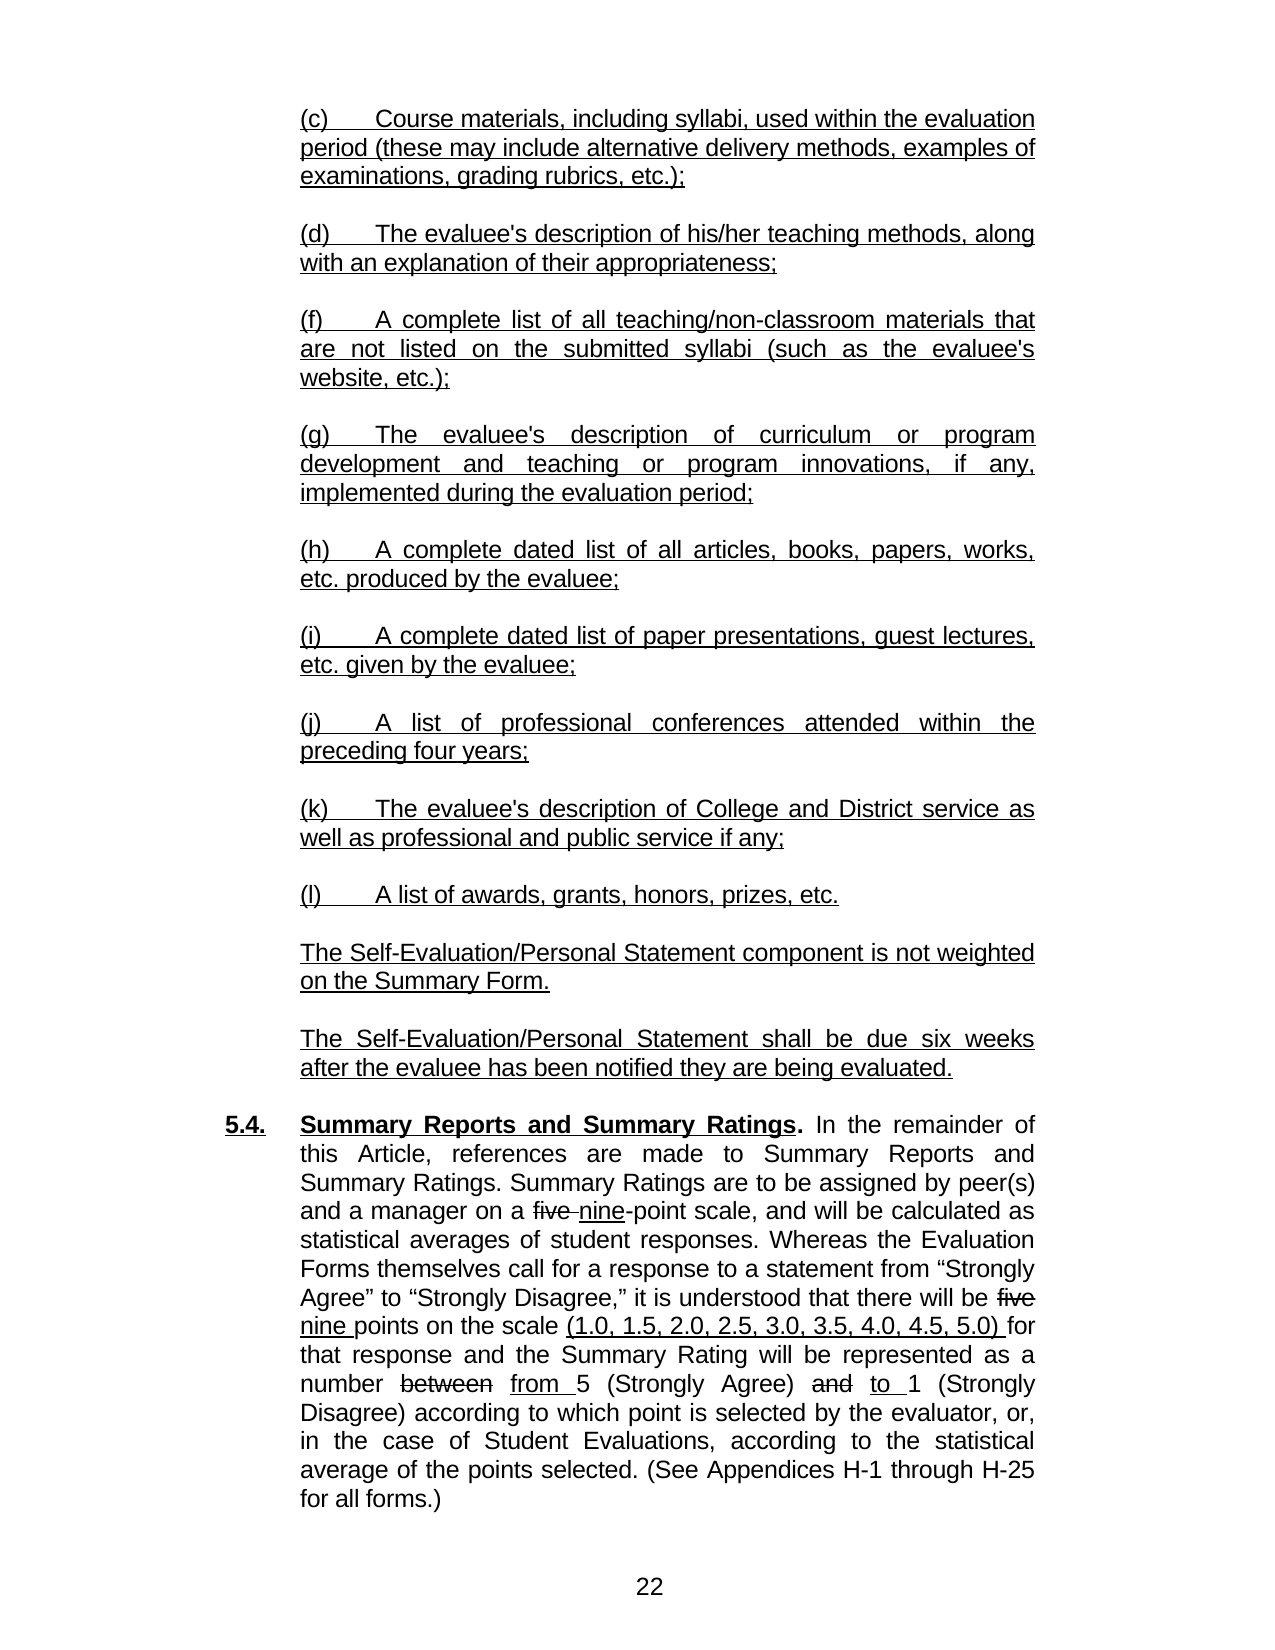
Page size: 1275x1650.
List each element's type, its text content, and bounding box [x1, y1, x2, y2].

text (c) Course materials, including syllabi, used within the evaluation period (these may include alternative delivery methods, examples of examinations, grading rubrics, etc.); [300, 159, 1035, 190]
text (f) A complete list of all teaching/non-classroom materials that are not listed on the submitted syllabi (such as the evaluee's website, etc.); [300, 331, 1035, 359]
text (l) A list of awards, grants, honors, prizes, etc. [300, 880, 1035, 909]
text The Self-Evaluation/Personal Statement shall be due six weeks after the evaluee has been notified they are being evaluated. [300, 1050, 1035, 1081]
text (k) The evaluee's description of College and District service as well as professional and public service if any; [300, 794, 1035, 819]
text (f) A complete list of all teaching/non-classroom materials that are not listed on the submitted syllabi (such as the evaluee's website, etc.); [300, 305, 1035, 330]
text (i) A complete dated list of paper presentations, guest lectures, etc. given by the evaluee; [300, 648, 1035, 679]
text The Self-Evaluation/Personal Statement shall be due six weeks after the evaluee has been notified they are being evaluated. [300, 1024, 1035, 1049]
text (c) Course materials, including syllabi, used within the evaluation period (these may include alternative delivery methods, examples of examinations, grading rubrics, etc.); [300, 130, 1035, 158]
text The Self-Evaluation/Personal Statement component is not weighted on the Summary Form. [300, 964, 1035, 995]
text (g) The evaluee's description of curriculum or program development and teaching or program innovations, if any, implemented during the evaluation period; [300, 420, 1035, 445]
text (h) A complete dated list of all articles, books, papers, works, etc. produced by the evaluee; [300, 535, 1035, 560]
text (g) The evaluee's description of curriculum or program development and teaching or program innovations, if any, implemented during the evaluation period; [300, 475, 1035, 506]
text (d) The evaluee's description of his/her teaching methods, along with an explanation of their appropriateness; [300, 245, 1035, 276]
text (j) A list of professional conferences attended within the preceding four years; [300, 734, 1035, 765]
text (c) Course materials, including syllabi, used within the evaluation period (these may include alternative delivery methods, examples of examinations, grading rubrics, etc.); [300, 104, 1035, 129]
text (f) A complete list of all teaching/non-classroom materials that are not listed on the submitted syllabi (such as the evaluee's website, etc.); [300, 360, 1035, 391]
text (k) The evaluee's description of College and District service as well as professional and public service if any; [300, 820, 1035, 851]
text (g) The evaluee's description of curriculum or program development and teaching or program innovations, if any, implemented during the evaluation period; [300, 446, 1035, 474]
text 5.4. Summary Reports and Summary Ratings. In the remainder of this Article, references are made to Summary Reports and Summary Ratings. Summary Ratings are to be assigned by peer(s) and a manager on a five nine-point scale, and will be calculated as statistical averages of student responses. Whereas the Evaluation Forms themselves call for a response to a statement from “Strongly Agree” to “Strongly Disagree,” it is understood that there will be five nine points on the scale (1.0, 1.5, 2.0, 2.5, 3.0, 3.5, 4.0, 4.5, 5.0) for that response and the Summary Rating will be represented as a number between from 5 (Strongly Agree) and to 1 (Strongly Disagree) according to which point is selected by the evaluator, or, in the case of Student Evaluations, according to the statistical average of the points selected. (See Appendices H-1 through H-25 for all forms.) [150, 1110, 1035, 1512]
text (d) The evaluee's description of his/her teaching methods, along with an explanation of their appropriateness; [300, 219, 1035, 244]
text (j) A list of professional conferences attended within the preceding four years; [300, 707, 1035, 733]
text The Self-Evaluation/Personal Statement component is not weighted on the Summary Form. [300, 937, 1035, 963]
text (h) A complete dated list of all articles, books, papers, works, etc. produced by the evaluee; [300, 561, 1035, 592]
text (i) A complete dated list of paper presentations, guest lectures, etc. given by the evaluee; [300, 621, 1035, 646]
